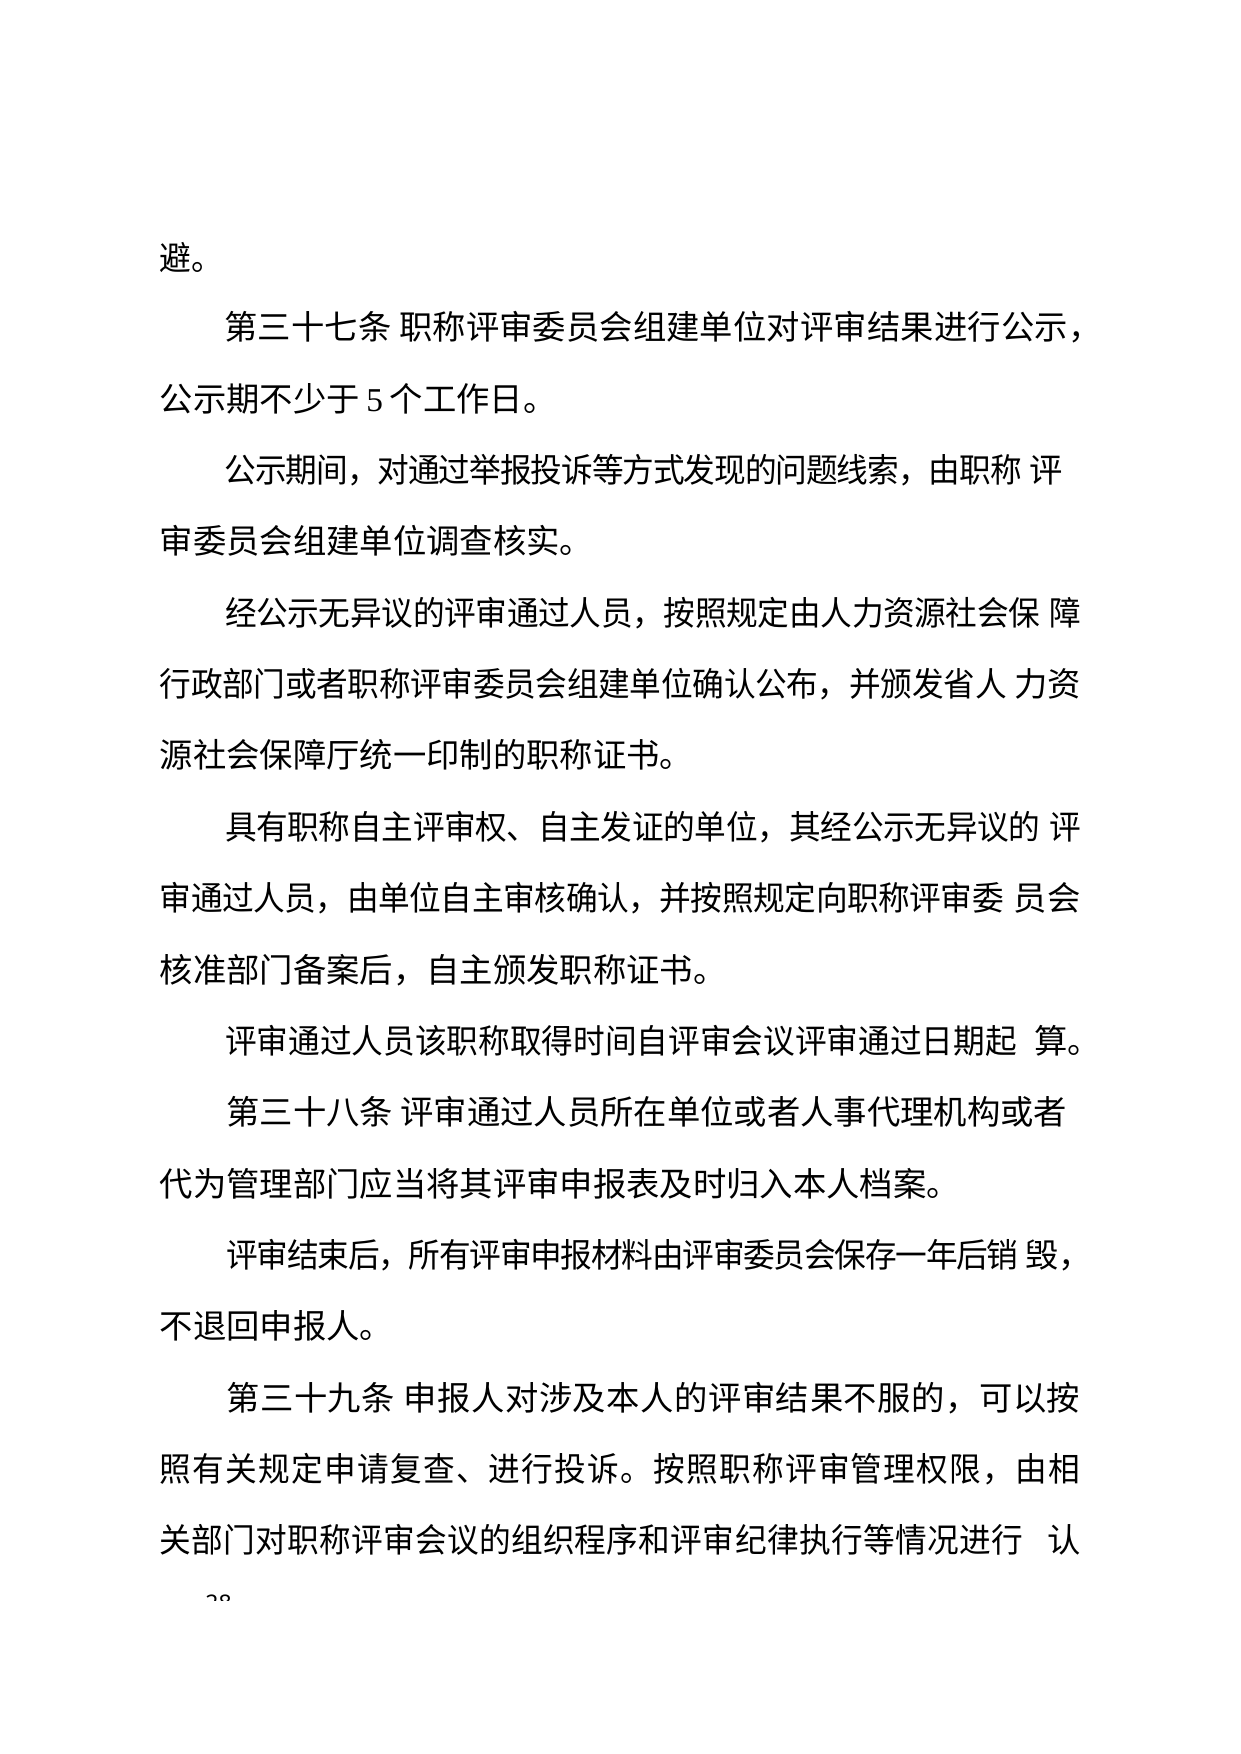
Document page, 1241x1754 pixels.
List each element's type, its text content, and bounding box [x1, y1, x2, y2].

text 具有职称自主评审权、自主发证的单位，其经公示无异议的 评审通过人员，由单位自主审核确认，并按照规定向职称评审委 员会核准部门备案后，自主颁发职称证书。 [159, 801, 1081, 992]
text 评审结束后，所有评审申报材料由评审委员会保存一年后销 毁，不退回申报人。 [159, 1229, 1081, 1348]
text 评审通过人员该职称取得时间自评审会议评审通过日期起 算。 [159, 1015, 1080, 1063]
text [159, 1371, 1081, 1562]
text 经公示无异议的评审通过人员，按照规定由人力资源社会保 障行政部门或者职称评审委员会组建单位确认公布，并颁发省人 力资源社会保障厅统一印制的职称证书。 [159, 587, 1081, 777]
text 第三十七条 职称评审委员会组建单位对评审结果进行公示，公示期不少于5个工作日。 [159, 301, 1082, 421]
text 公示期间，对通过举报投诉等方式发现的问题线索，由职称 评审委员会组建单位调查核实。 [159, 444, 1081, 563]
text 避。 [159, 232, 1138, 280]
text 第三十八条 评审通过人员所在单位或者人事代理机构或者代为管理部门应当将其评审申报表及时归入本人档案。 [159, 1086, 1081, 1206]
